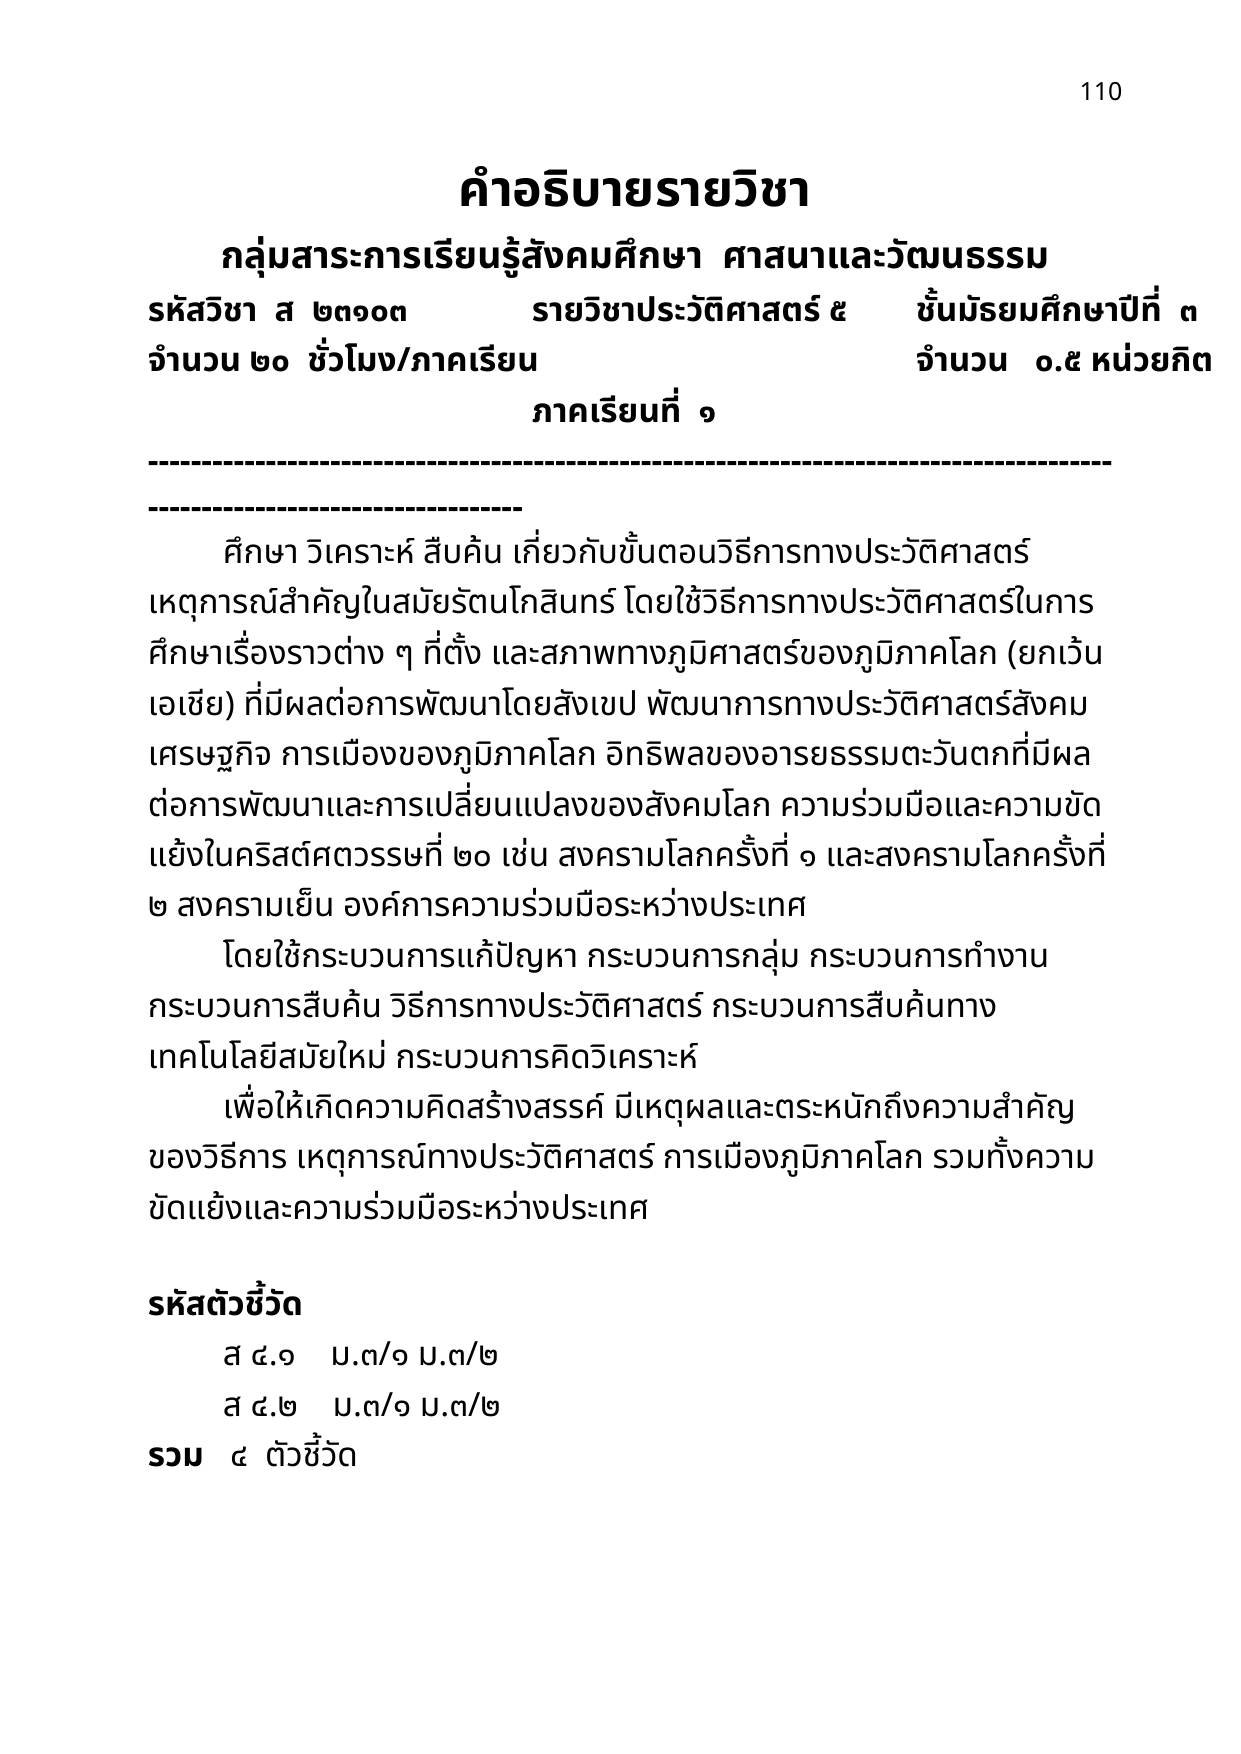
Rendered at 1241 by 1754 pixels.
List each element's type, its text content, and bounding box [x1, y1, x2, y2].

text รหัสวิชา ส ๒๓๑๐๓ รายวิชาประวัติศาสตร์ ๕ ชั้นมัธยมศึกษาปีที่ ๓ [148, 286, 1213, 336]
text คำอธิบายรายวิชา [148, 153, 1122, 229]
text ----------------------------------------------------------------------------------------------------------------------------- [148, 437, 1122, 528]
text จำนวน ๒๐ ชั่วโมง/ภาคเรียน จำนวน ๐.๕ หน่วยกิต ภาคเรียนที่ ๑ [148, 336, 1213, 437]
text โดยใช้กระบวนการแก้ปัญหา กระบวนการกลุ่ม กระบวนการทำงาน กระบวนการสืบค้น วิธีการทางประวัติศาสตร์ กระบวนการสืบค้นทางเทคโนโลยีสมัยใหม่ กระบวนการคิดวิเคราะห์ [148, 932, 1122, 1083]
text ศึกษา วิเคราะห์ สืบค้น เกี่ยวกับขั้นตอนวิธีการทางประวัติศาสตร์ เหตุการณ์สำคัญในสมัยรัตนโกสินทร์ โดยใช้วิธีการทางประวัติศาสตร์ในการศึกษาเรื่องราวต่าง ๆ ที่ตั้ง และสภาพทางภูมิศาสตร์ของภูมิภาคโลก (ยกเว้นเอเชีย) ที่มีผลต่อการพัฒนาโดยสังเขป พัฒนาการทางประวัติศาสตร์สังคม เศรษฐกิจ การเมืองของภูมิภาคโลก อิทธิพลของอารยธรรมตะวันตกที่มีผลต่อการพัฒนาและการเปลี่ยนแปลงของสังคมโลก ความร่วมมือและความขัดแย้งในคริสต์ศตวรรษที่ ๒๐ เช่น สงครามโลกครั้งที่ ๑ และสงครามโลกครั้งที่ ๒ สงครามเย็น องค์การความร่วมมือระหว่างประเทศ [148, 528, 1122, 932]
text รวม ๔ ตัวชี้วัด [148, 1431, 1213, 1482]
text ส ๔.๒ ม.๓/๑ ม.๓/๒ [148, 1381, 1213, 1431]
text รหัสตัวชี้วัด [148, 1280, 1213, 1330]
text เพื่อให้เกิดความคิดสร้างสรรค์ มีเหตุผลและตระหนักถึงความสำคัญของวิธีการ เหตุการณ์ทางประวัติศาสตร์ การเมืองภูมิภาคโลก รวมทั้งความขัดแย้งและความร่วมมือระหว่างประเทศ [148, 1083, 1122, 1234]
text กลุ่มสาระการเรียนรู้สังคมศึกษา ศาสนาและวัฒนธรรม [148, 229, 1122, 286]
text ส ๔.๑ ม.๓/๑ ม.๓/๒ [148, 1330, 1213, 1381]
